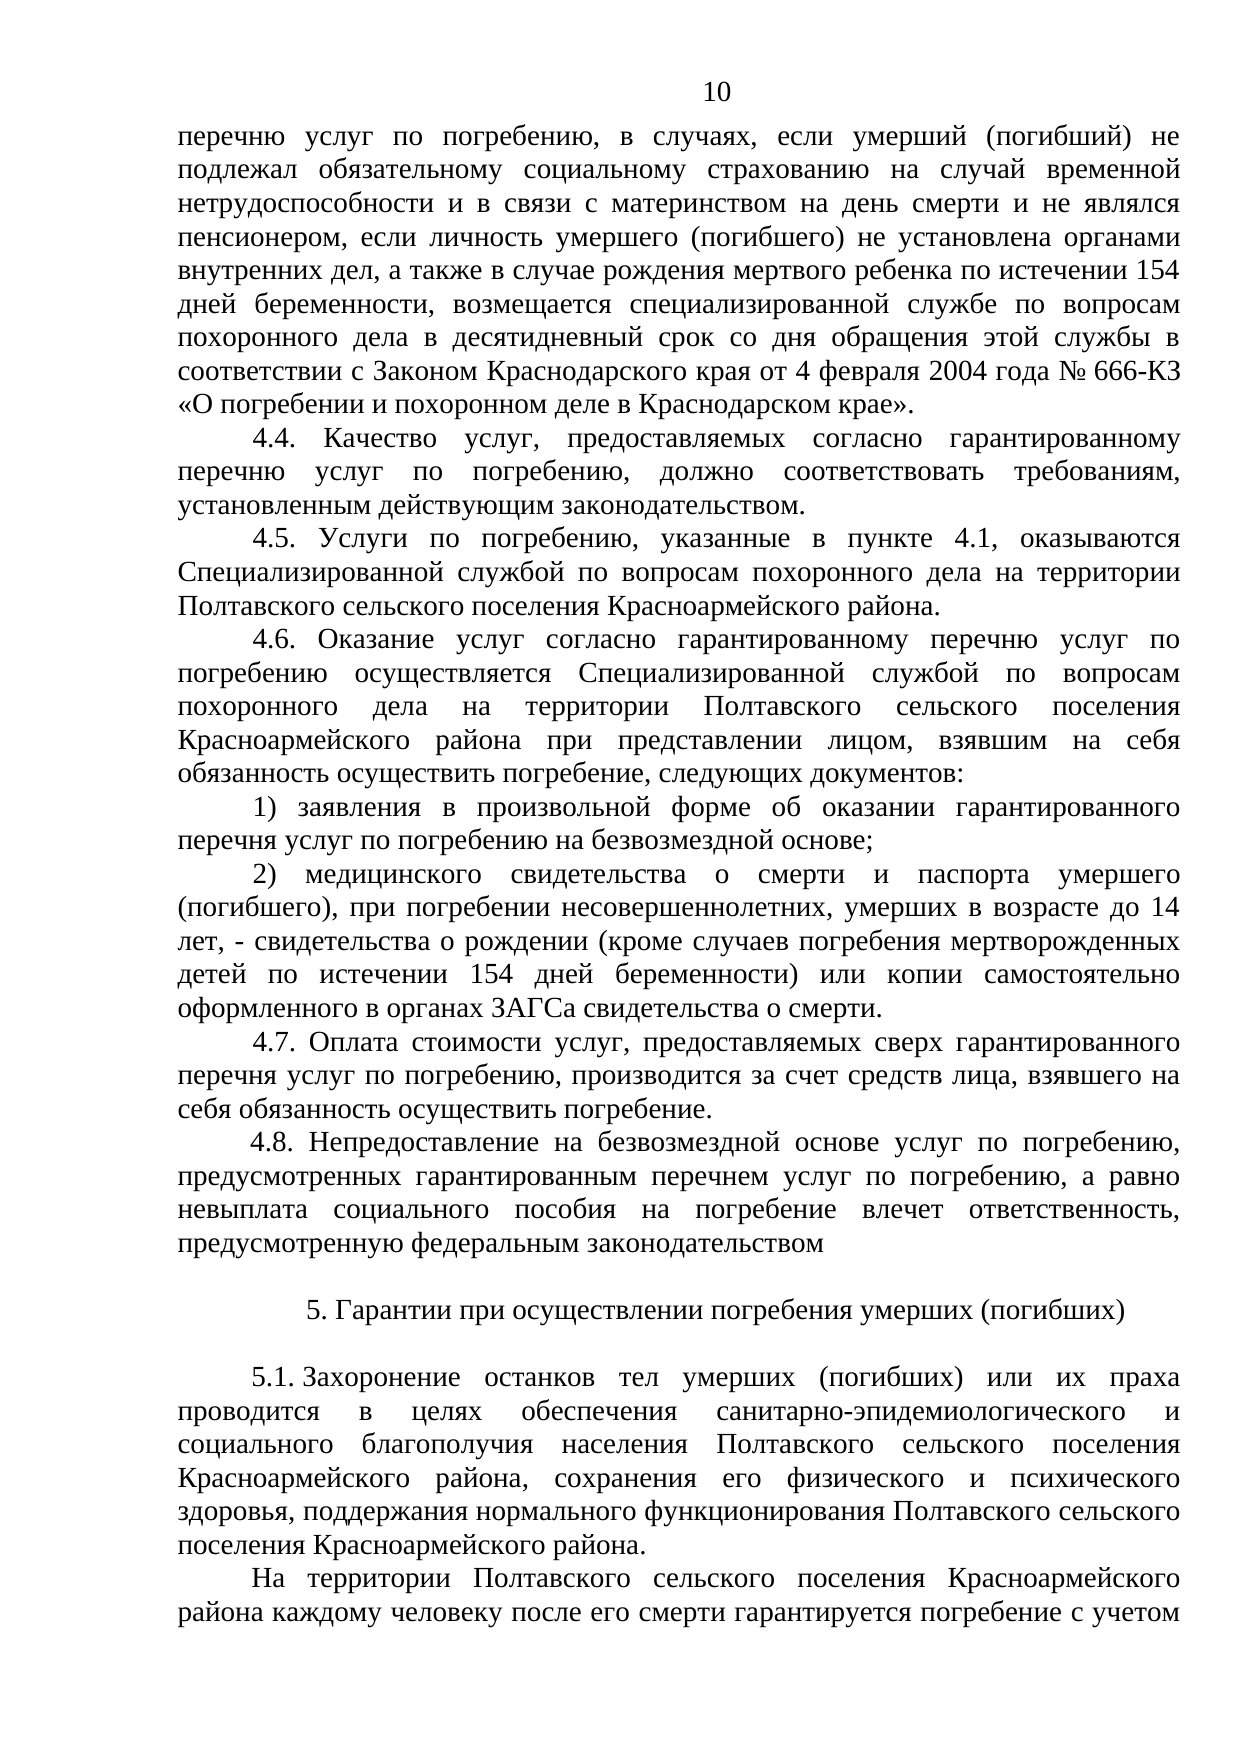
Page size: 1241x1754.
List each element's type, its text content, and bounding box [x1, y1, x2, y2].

text 5. Гарантии при осуществлении погребения умерших (погибших) [177, 1292, 1181, 1326]
text 4.8. Непредоставление на безвозмездной основе услуг по погребению, предусмотренных гарантированным перечнем услуг по погребению, а равно невыплата социального пособия на погребение влечет ответственность, предусмотренную федеральным законодательством [177, 1124, 1181, 1258]
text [177, 118, 1181, 420]
text 1) заявления в произвольной форме об оказании гарантированного перечня услуг по погребению на безвозмездной основе; [177, 789, 1181, 856]
text 2) медицинского свидетельства о смерти и паспорта умершего (погибшего), при погребении несовершеннолетних, умерших в возрасте до 14 лет, - свидетельства о рождении (кроме случаев погребения мертворожденных детей по истечении 154 дней беременности) или копии самостоятельно оформленного в органах ЗАГСа свидетельства о смерти. [177, 856, 1181, 1024]
text 4.5. Услуги по погребению, указанные в пункте 4.1, оказываются Специализированной службой по вопросам похоронного дела на территории Полтавского сельского поселения Красноармейского района. [177, 521, 1181, 621]
text 4.7. Оплата стоимости услуг, предоставляемых сверх гарантированного перечня услуг по погребению, производится за счет средств лица, взявшего на себя обязанность осуществить погребение. [177, 1024, 1181, 1124]
text 5.1. Захоронение останков тел умерших (погибших) или их праха проводится в целях обеспечения санитарно-эпидемиологического и социального благополучия населения Полтавского сельского поселения Красноармейского района, сохранения его физического и психического здоровья, поддержания нормального функционирования Полтавского сельского поселения Красноармейского района. [177, 1359, 1181, 1560]
text 4.6. Оказание услуг согласно гарантированному перечню услуг по погребению осуществляется Специализированной службой по вопросам похоронного дела на территории Полтавского сельского поселения Красноармейского района при представлении лицом, взявшим на себя обязанность осуществить погребение, следующих документов: [177, 621, 1181, 789]
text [177, 1560, 1181, 1627]
text 4.4. Качество услуг, предоставляемых согласно гарантированному перечню услуг по погребению, должно соответствовать требованиям, установленным действующим законодательством. [177, 420, 1181, 521]
